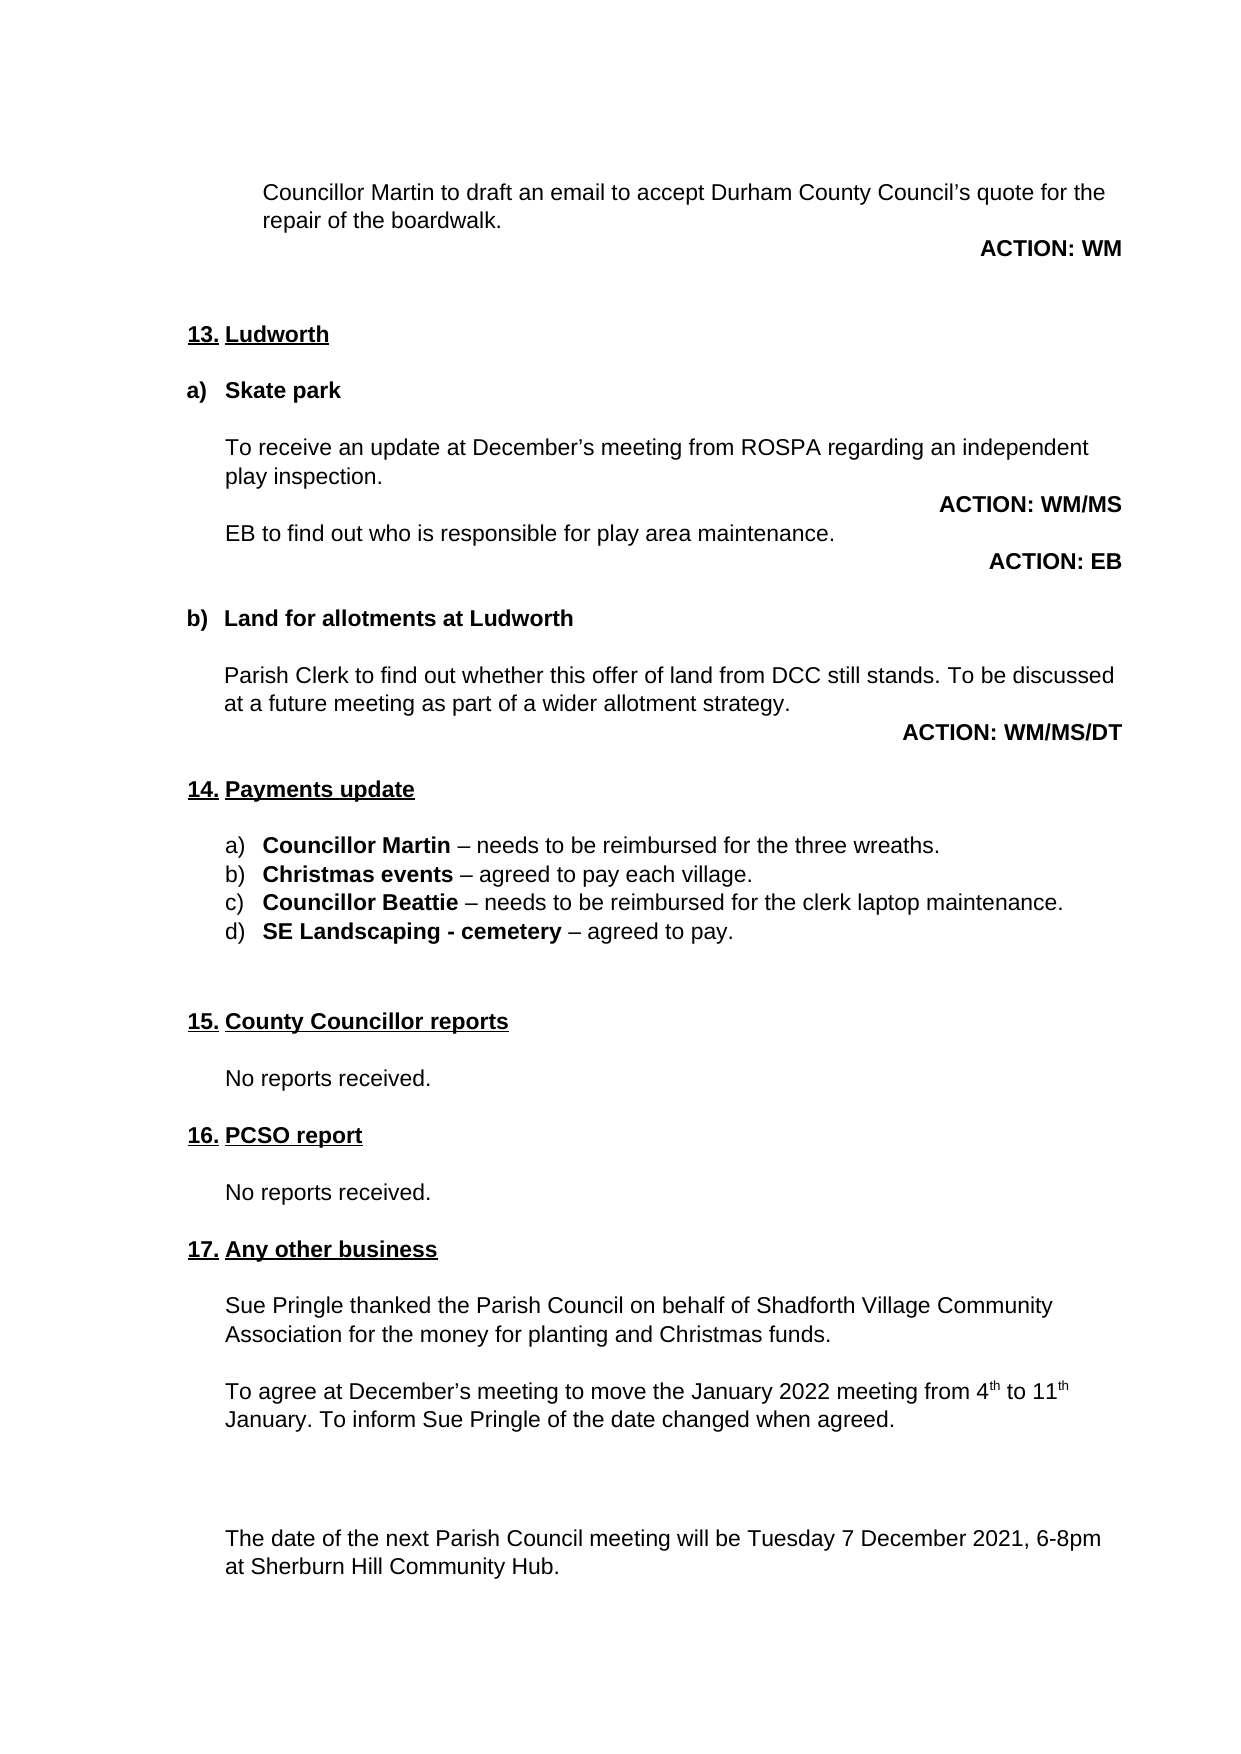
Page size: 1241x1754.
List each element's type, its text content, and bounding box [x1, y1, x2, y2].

list SE Landscaping - cemetery – agreed to pay. [225, 918, 1122, 944]
list County Councillor reports [187, 1008, 1122, 1034]
list Councillor Beattie – needs to be reimbursed for the clerk laptop maintenance. [225, 889, 1122, 916]
list Land for allotments at Ludworth [186, 605, 1122, 631]
list To receive an update at December’s meeting from ROSPA regarding an independent play inspection. [225, 434, 1122, 489]
list Skate park [186, 377, 1122, 404]
list PCSO report [187, 1122, 1122, 1148]
list ACTION: WM/MS [225, 491, 1122, 518]
list EB to find out who is responsible for play area maintenance. [225, 520, 1122, 546]
list Councillor Martin – needs to be reimbursed for the three wreaths. [225, 832, 1122, 859]
list Payments update [187, 776, 1122, 802]
list Christmas events – agreed to pay each village. [225, 861, 1122, 887]
list ACTION: WM/MS/DT [224, 719, 1122, 745]
list No reports received. [225, 1065, 1122, 1091]
list Ludworth [187, 321, 1122, 347]
list No reports received. [225, 1179, 1122, 1205]
list The date of the next Parish Council meeting will be Tuesday 7 December 2021, 6-8pm at Sherburn Hill Community Hub. [225, 1525, 1122, 1579]
list Parish Clerk to find out whether this offer of land from DCC still stands. To be discussed at a future meeting as part of a wider allotment strategy. [224, 662, 1122, 717]
list ACTION: WM [262, 235, 1122, 262]
list Sue Pringle thanked the Parish Council on behalf of Shadforth Village Community Association for the money for planting and Christmas funds. [225, 1292, 1122, 1347]
list Councillor Martin to draft an email to accept Durham County Council’s quote for the repair of the boardwalk. [262, 178, 1122, 233]
list Any other business [187, 1236, 1122, 1262]
list To agree at December’s meeting to move the January 2022 meeting from 4th to 11th January. To inform Sue Pringle of the date changed when agreed. [225, 1378, 1122, 1432]
list ACTION: EB [225, 548, 1122, 574]
